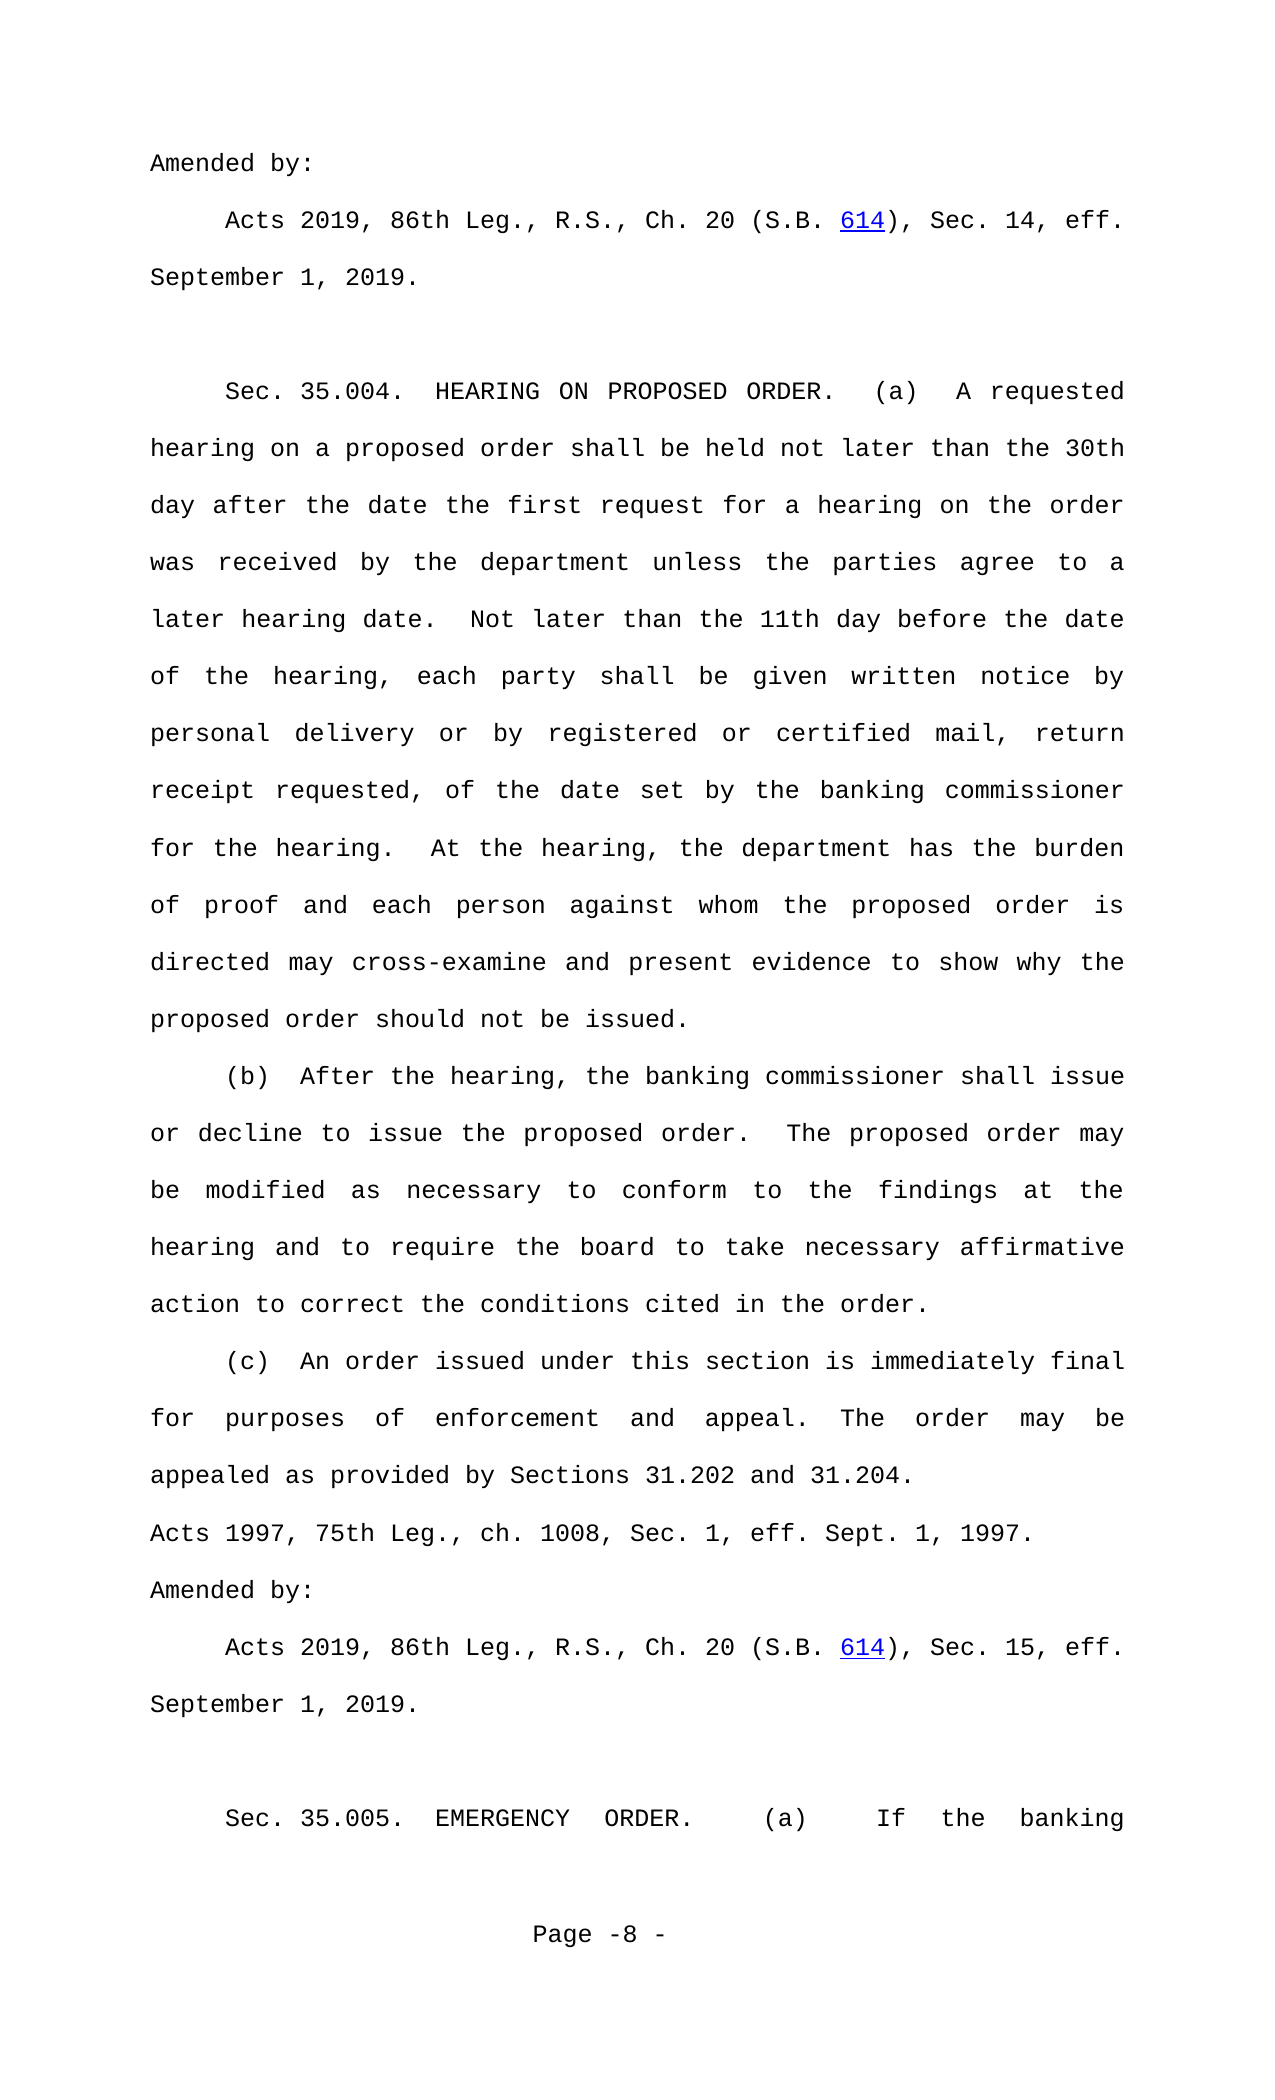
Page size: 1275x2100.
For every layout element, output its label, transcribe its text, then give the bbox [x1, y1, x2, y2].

text Sec. 35.004. HEARING ON PROPOSED ORDER. (a) A requested hearing on a proposed order shall be held not later than the 30th day after the date the first request for a hearing on the order was received by the department unless the parties agree to a later hearing date. Not later than the 11th day before the date of the hearing, each party shall be given written notice by personal delivery or by registered or certified mail, return receipt requested, of the date set by the banking commissioner for the hearing. At the hearing, the department has the burden of proof and each person against whom the proposed order is directed may cross-examine and present evidence to show why the proposed order should not be issued. [150, 378, 1125, 1035]
text Acts 2019, 86th Leg., R.S., Ch. 20 (S.B. 614), Sec. 14, eff. September 1, 2019. [150, 207, 1125, 293]
text Amended by: [150, 150, 1125, 178]
text Acts 1997, 75th Leg., ch. 1008, Sec. 1, eff. Sept. 1, 1997. [150, 1520, 1125, 1548]
text Acts 2019, 86th Leg., R.S., Ch. 20 (S.B. 614), Sec. 15, eff. September 1, 2019. [150, 1634, 1125, 1720]
text (c) An order issued under this section is immediately final for purposes of enforcement and appeal. The order may be appealed as provided by Sections 31.202 and 31.204. [150, 1349, 1125, 1491]
text Amended by: [150, 1577, 1125, 1606]
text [150, 1805, 1125, 1834]
text (b) After the hearing, the banking commissioner shall issue or decline to issue the proposed order. The proposed order may be modified as necessary to conform to the findings at the hearing and to require the board to take necessary affirmative action to correct the conditions cited in the order. [150, 1063, 1125, 1320]
